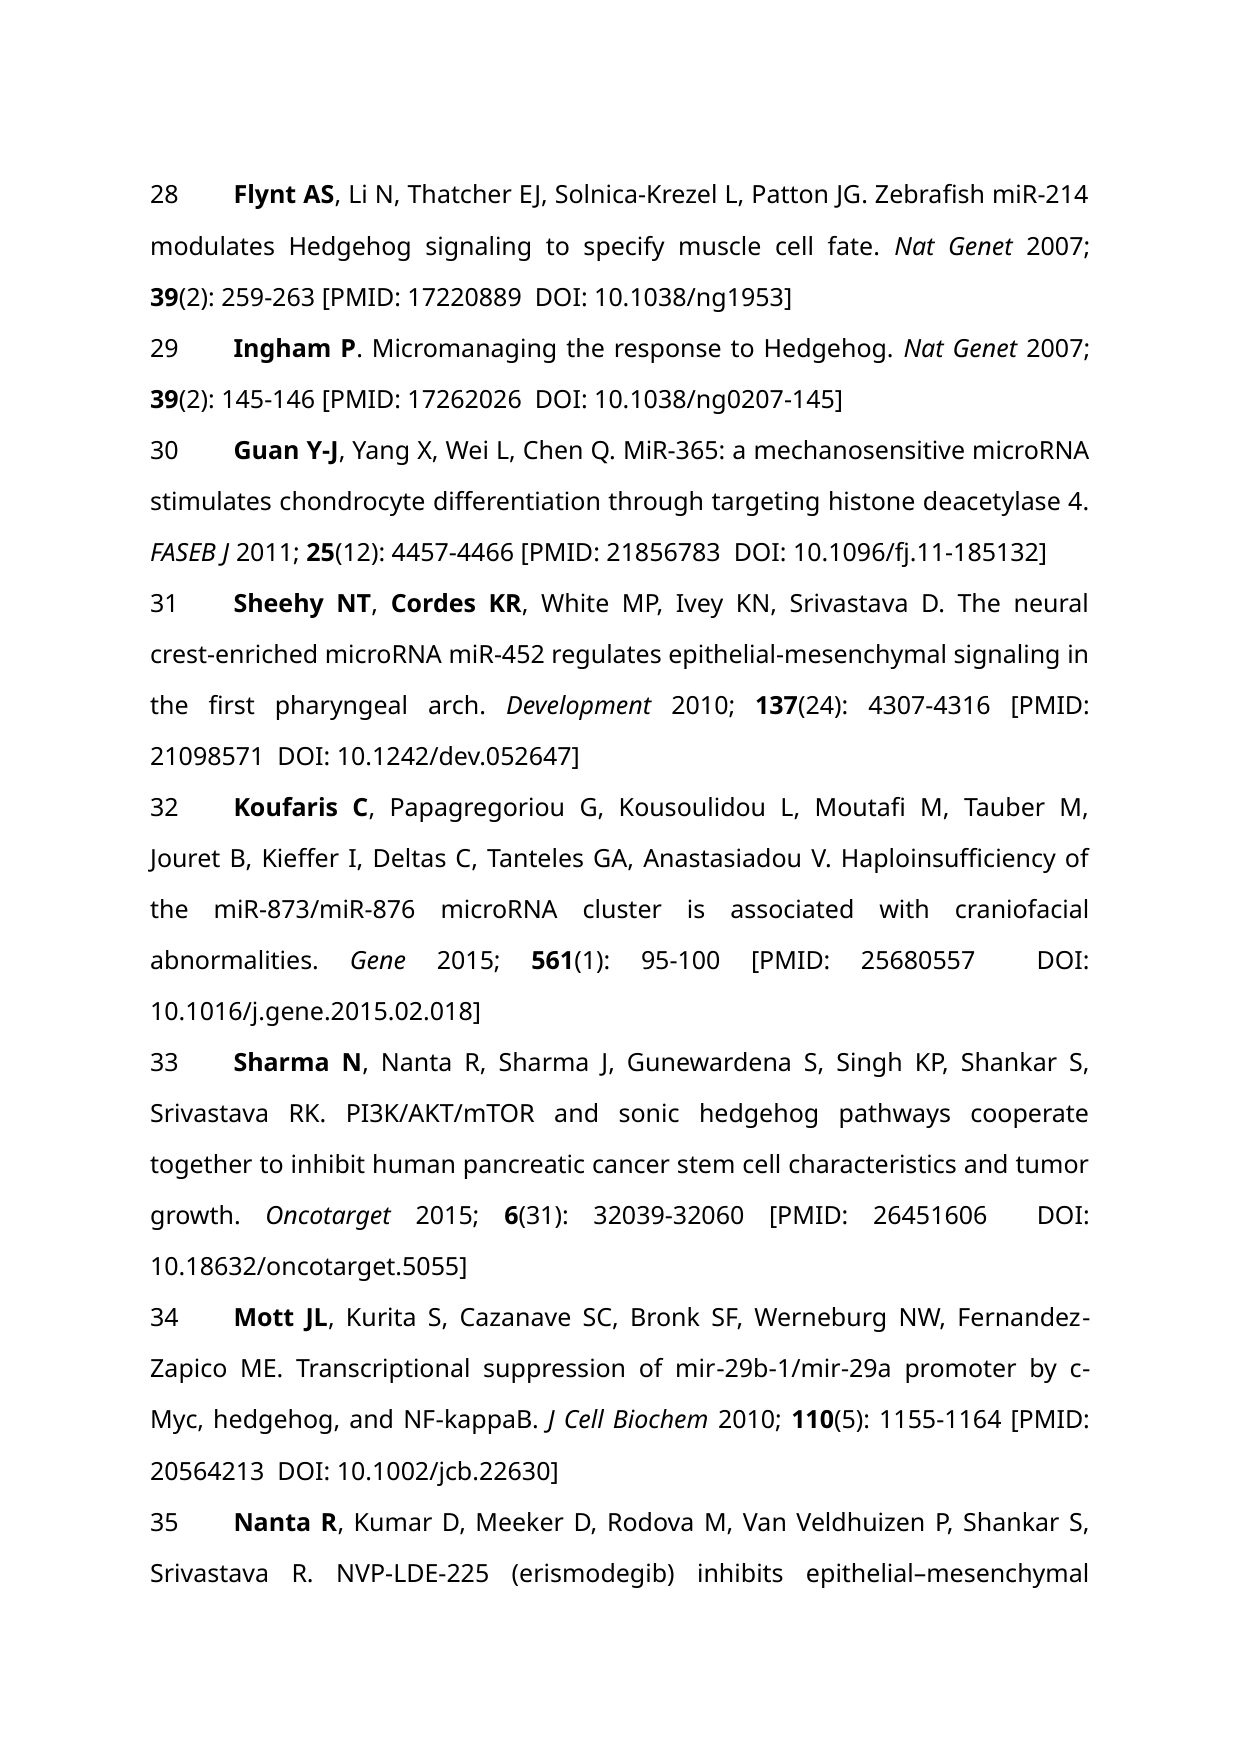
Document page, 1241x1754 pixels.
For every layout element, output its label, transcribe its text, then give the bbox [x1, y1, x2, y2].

text 28 Flynt AS, Li N, Thatcher EJ, Solnica-Krezel L, Patton JG. Zebrafish miR-214 modulates Hedgehog signaling to specify muscle cell fate. Nat Genet 2007; 39(2): 259-263 [PMID: 17220889 DOI: 10.1038/ng1953] [150, 177, 1090, 313]
text 30 Guan Y-J, Yang X, Wei L, Chen Q. MiR-365: a mechanosensitive microRNA stimulates chondrocyte differentiation through targeting histone deacetylase 4. FASEB J 2011; 25(12): 4457-4466 [PMID: 21856783 DOI: 10.1096/fj.11-185132] [150, 432, 1090, 568]
text 31 Sheehy NT, Cordes KR, White MP, Ivey KN, Srivastava D. The neural crest-enriched microRNA miR-452 regulates epithelial-mesenchymal signaling in the first pharyngeal arch. Development 2010; 137(24): 4307-4316 [PMID: 21098571 DOI: 10.1242/dev.052647] [150, 586, 1090, 773]
text 34 Mott JL, Kurita S, Cazanave SC, Bronk SF, Werneburg NW, Fernandez‐Zapico ME. Transcriptional suppression of mir‐29b‐1/mir‐29a promoter by c‐Myc, hedgehog, and NF‐kappaB. J Cell Biochem 2010; 110(5): 1155-1164 [PMID: 20564213 DOI: 10.1002/jcb.22630] [150, 1300, 1090, 1487]
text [150, 1504, 1090, 1589]
text 32 Koufaris C, Papagregoriou G, Kousoulidou L, Moutafi M, Tauber M, Jouret B, Kieffer I, Deltas C, Tanteles GA, Anastasiadou V. Haploinsufficiency of the miR-873/miR-876 microRNA cluster is associated with craniofacial abnormalities. Gene 2015; 561(1): 95-100 [PMID: 25680557 DOI: 10.1016/j.gene.2015.02.018] [150, 790, 1090, 1028]
text 33 Sharma N, Nanta R, Sharma J, Gunewardena S, Singh KP, Shankar S, Srivastava RK. PI3K/AKT/mTOR and sonic hedgehog pathways cooperate together to inhibit human pancreatic cancer stem cell characteristics and tumor growth. Oncotarget 2015; 6(31): 32039-32060 [PMID: 26451606 DOI: 10.18632/oncotarget.5055] [150, 1045, 1090, 1283]
text 29 Ingham P. Micromanaging the response to Hedgehog. Nat Genet 2007; 39(2): 145-146 [PMID: 17262026 DOI: 10.1038/ng0207-145] [150, 330, 1090, 415]
